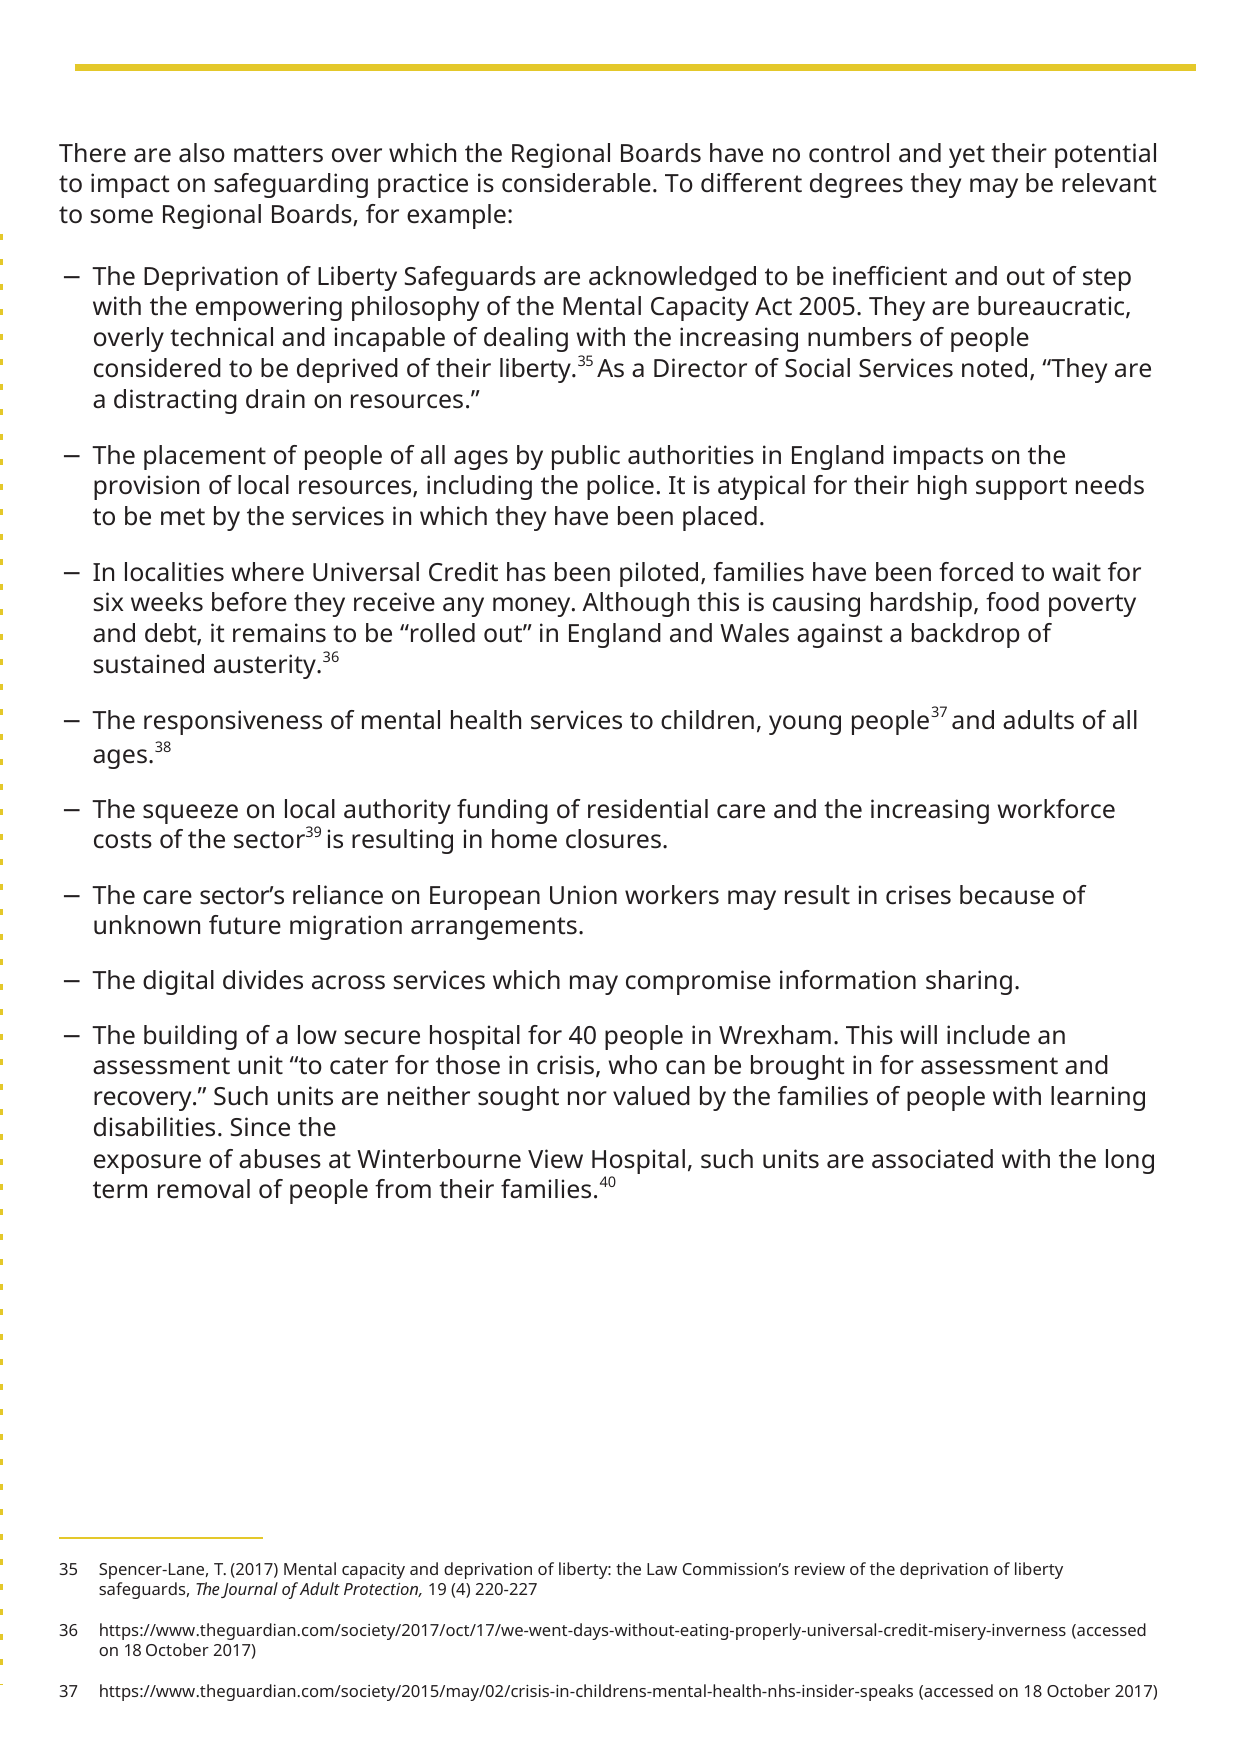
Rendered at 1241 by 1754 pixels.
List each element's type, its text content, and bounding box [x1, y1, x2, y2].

list The placement of people of all ages by public authorities in England impacts on the provision of local resources, including the police. It is atypical for their high support needs to be met by the services in which they have been placed. [61, 440, 1165, 533]
list The responsiveness of mental health services to children, young people37 and adults of all ages.38 [61, 702, 1219, 771]
list In localities where Universal Credit has been piloted, families have been forced to wait for six weeks before they receive any money. Although this is causing hardship, food poverty and debt, it remains to be “rolled out” in England and Wales against a backdrop of sustained austerity.36 [61, 557, 1164, 681]
list The care sector’s reliance on European Union workers may result in crises because of unknown future migration arrangements. [61, 879, 1140, 941]
list The squeeze on local authority funding of residential care and the increasing workforce costs of the sector39 is resulting in home closures. [61, 793, 1152, 856]
text exposure of abuses at Winterbourne View Hospital, such units are associated with the long term removal of people from their families.40 [92, 1144, 1161, 1206]
list https://www.theguardian.com/society/2015/may/02/crisis-in-childrens-mental-health-nhs-insider-speaks (accessed on 18 October 2017) [59, 1680, 1219, 1702]
list https://www.theguardian.com/society/2017/oct/17/we-went-days-without-eating-properly-universal-credit-misery-inverness (accessed on 18 October 2017) [59, 1620, 1153, 1661]
list The digital divides across services which may compromise information sharing. [61, 963, 1219, 997]
list The Deprivation of Liberty Safeguards are acknowledged to be inefficient and out of step with the empowering philosophy of the Mental Capacity Act 2005. They are bureaucratic, overly technical and incapable of dealing with the increasing numbers of people considered to be deprived of their liberty.35 As a Director of Social Services noted, “They are a distracting drain on resources.” [61, 261, 1167, 416]
list The building of a low secure hospital for 40 people in Wrexham. This will include an assessment unit “to cater for those in crisis, who can be brought in for assessment and recovery.” Such units are neither sought nor valued by the families of people with learning disabilities. Since the [61, 1020, 1157, 1144]
text There are also matters over which the Regional Boards have no control and yet their potential to impact on safeguarding practice is considerable. To different degrees they may be relevant to some Regional Boards, for example: [59, 138, 1180, 231]
list Spencer-Lane, T. (2017) Mental capacity and deprivation of liberty: the Law Commission’s review of the deprivation of liberty safeguards, The Journal of Adult Protection, 19 (4) 220-227 [59, 1559, 1142, 1600]
